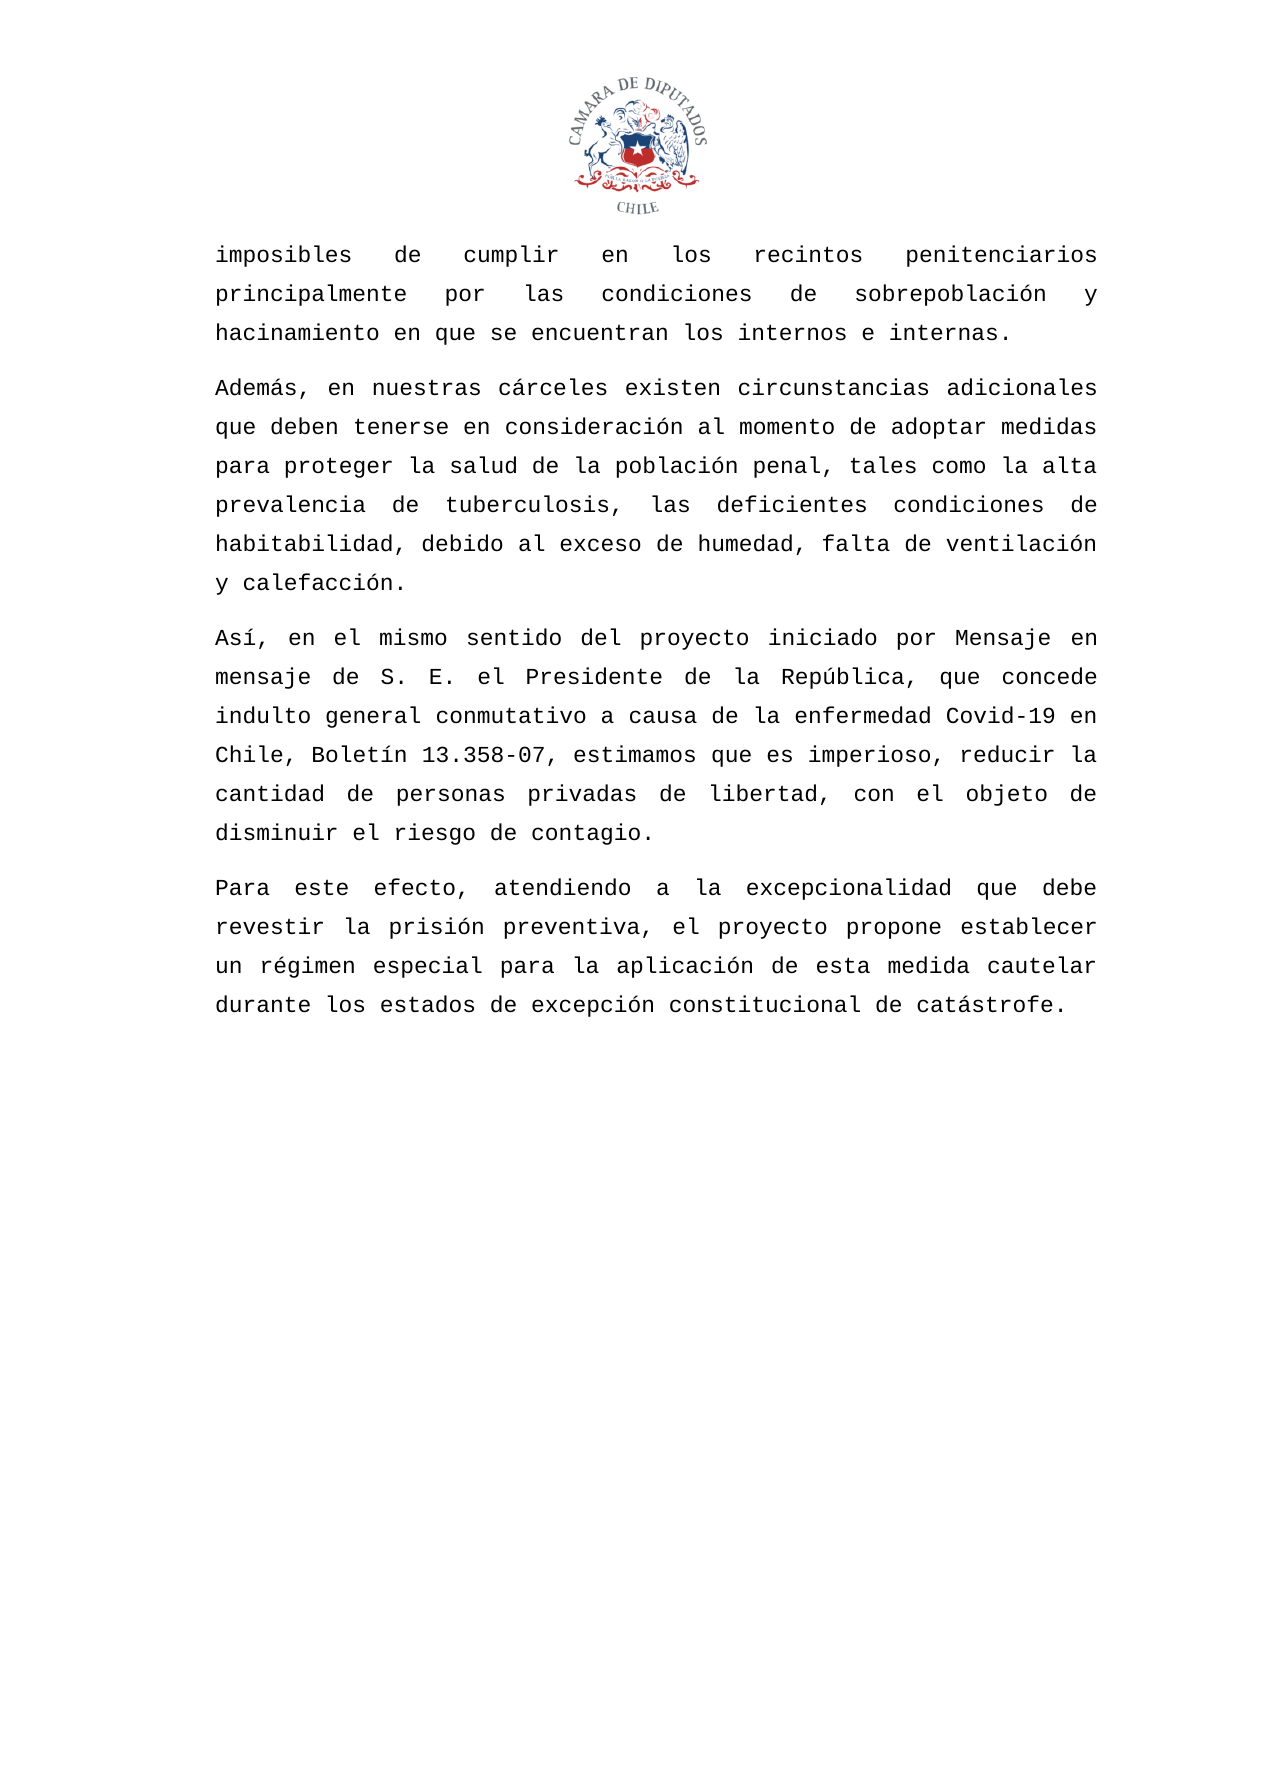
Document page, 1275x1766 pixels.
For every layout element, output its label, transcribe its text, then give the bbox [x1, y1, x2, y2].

picture [566, 73, 709, 216]
text Además, en nuestras cárceles existen circunstancias adicionales que deben tenerse en consideración al momento de adoptar medidas para proteger la salud de la población penal, tales como la alta prevalencia de tuberculosis, las deficientes condiciones de habitabilidad, debido al exceso de humedad, falta de ventilación y calefacción. [215, 377, 1098, 597]
text Para este efecto, atendiendo a la excepcionalidad que debe revestir la prisión preventiva, el proyecto propone establecer un régimen especial para la aplicación de esta medida cautelar durante los estados de excepción constitucional de catástrofe. [215, 876, 1098, 1019]
text Así, en el mismo sentido del proyecto iniciado por Mensaje en mensaje de S. E. el Presidente de la República, que concede indulto general conmutativo a causa de la enfermedad Covid-19 en Chile, Boletín 13.358-07, estimamos que es imperioso, reducir la cantidad de personas privadas de libertad, con el objeto de disminuir el riesgo de contagio. [215, 627, 1098, 847]
